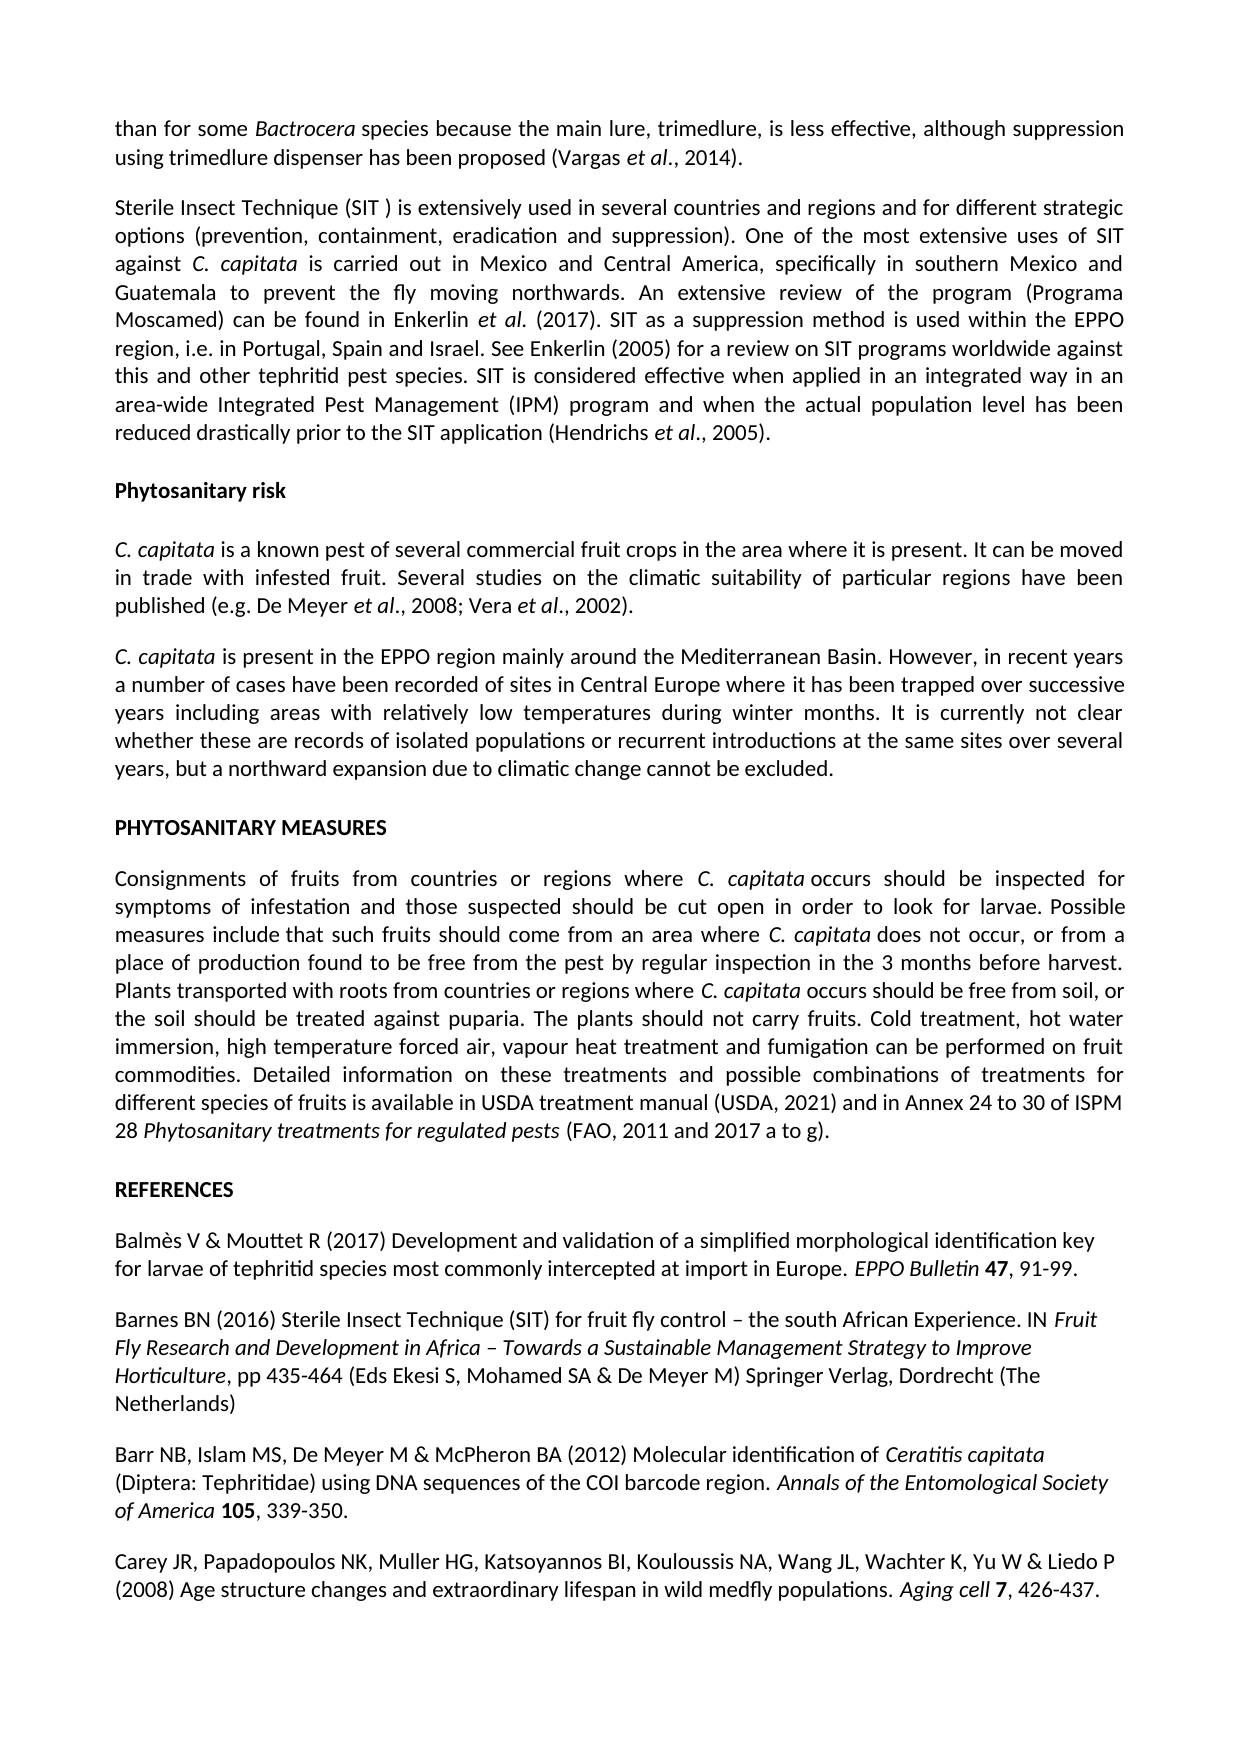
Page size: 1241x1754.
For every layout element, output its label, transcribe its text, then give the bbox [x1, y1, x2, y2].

text PHYTOSANITARY MEASURES [114, 813, 1126, 841]
text Barnes BN (2016) Sterile Insect Technique (SIT) for fruit fly control – the south African Experience. IN Fruit Fly Research and Development in Africa – Towards a Sustainable Management Strategy to Improve Horticulture, pp 435-464 (Eds Ekesi S, Mohamed SA & De Meyer M) Springer Verlag, Dordrecht (The Netherlands) [114, 1305, 1126, 1417]
text Consignments of fruits from countries or regions where C. capitata occurs should be inspected for symptoms of infestation and those suspected should be cut open in order to look for larvae. Possible measures include that such fruits should come from an area where C. capitata does not occur, or from a place of production found to be free from the pest by regular inspection in the 3 months before harvest. Plants transported with roots from countries or regions where C. capitata occurs should be free from soil, or the soil should be treated against puparia. The plants should not carry fruits. Cold treatment, hot water immersion, high temperature forced air, vapour heat treatment and fumigation can be performed on fruit commodities. Detailed information on these treatments and possible combinations of treatments for different species of fruits is available in USDA treatment manual (USDA, 2021) and in Annex 24 to 30 of ISPM 28 Phytosanitary treatments for regulated pests (FAO, 2011 and 2017 a to g). [114, 864, 1126, 1144]
text Sterile Insect Technique (SIT ) is extensively used in several countries and regions and for different strategic options (prevention, containment, eradication and suppression). One of the most extensive uses of SIT against C. capitata is carried out in Mexico and Central America, specifically in southern Mexico and Guatemala to prevent the fly moving northwards. An extensive review of the program (Programa Moscamed) can be found in Enkerlin et al. (2017). SIT as a suppression method is used within the EPPO region, i.e. in Portugal, Spain and Israel. See Enkerlin (2005) for a review on SIT programs worldwide against this and other tephritid pest species. SIT is considered effective when applied in an integrated way in an area-wide Integrated Pest Management (IPM) program and when the actual population level has been reduced drastically prior to the SIT application (Hendrichs et al., 2005). [114, 193, 1126, 446]
text Balmès V & Mouttet R (2017) Development and validation of a simplified morphological identification key for larvae of tephritid species most commonly intercepted at import in Europe. EPPO Bulletin 47, 91-99. [114, 1226, 1126, 1282]
text Phytosanitary risk [114, 476, 1126, 504]
text REFERENCES [114, 1176, 1126, 1203]
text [114, 114, 1126, 171]
text C. capitata is present in the EPPO region mainly around the Mediterranean Basin. However, in recent years a number of cases have been recorded of sites in Central Europe where it has been trapped over successive years including areas with relatively low temperatures during winter months. It is currently not clear whether these are records of isolated populations or recurrent introductions at the same sites over several years, but a northward expansion due to climatic change cannot be excluded. [114, 642, 1126, 782]
text Barr NB, Islam MS, De Meyer M & McPheron BA (2012) Molecular identification of Ceratitis capitata (Diptera: Tephritidae) using DNA sequences of the COI barcode region. Annals of the Entomological Society of America 105, 339-350. [114, 1440, 1126, 1524]
text Carey JR, Papadopoulos NK, Muller HG, Katsoyannos BI, Kouloussis NA, Wang JL, Wachter K, Yu W & Liedo P (2008) Age structure changes and extraordinary lifespan in wild medfly populations. Aging cell 7, 426-437. [114, 1547, 1126, 1603]
text C. capitata is a known pest of several commercial fruit crops in the area where it is present. It can be moved in trade with infested fruit. Several studies on the climatic suitability of particular regions have been published (e.g. De Meyer et al., 2008; Vera et al., 2002). [114, 535, 1126, 619]
